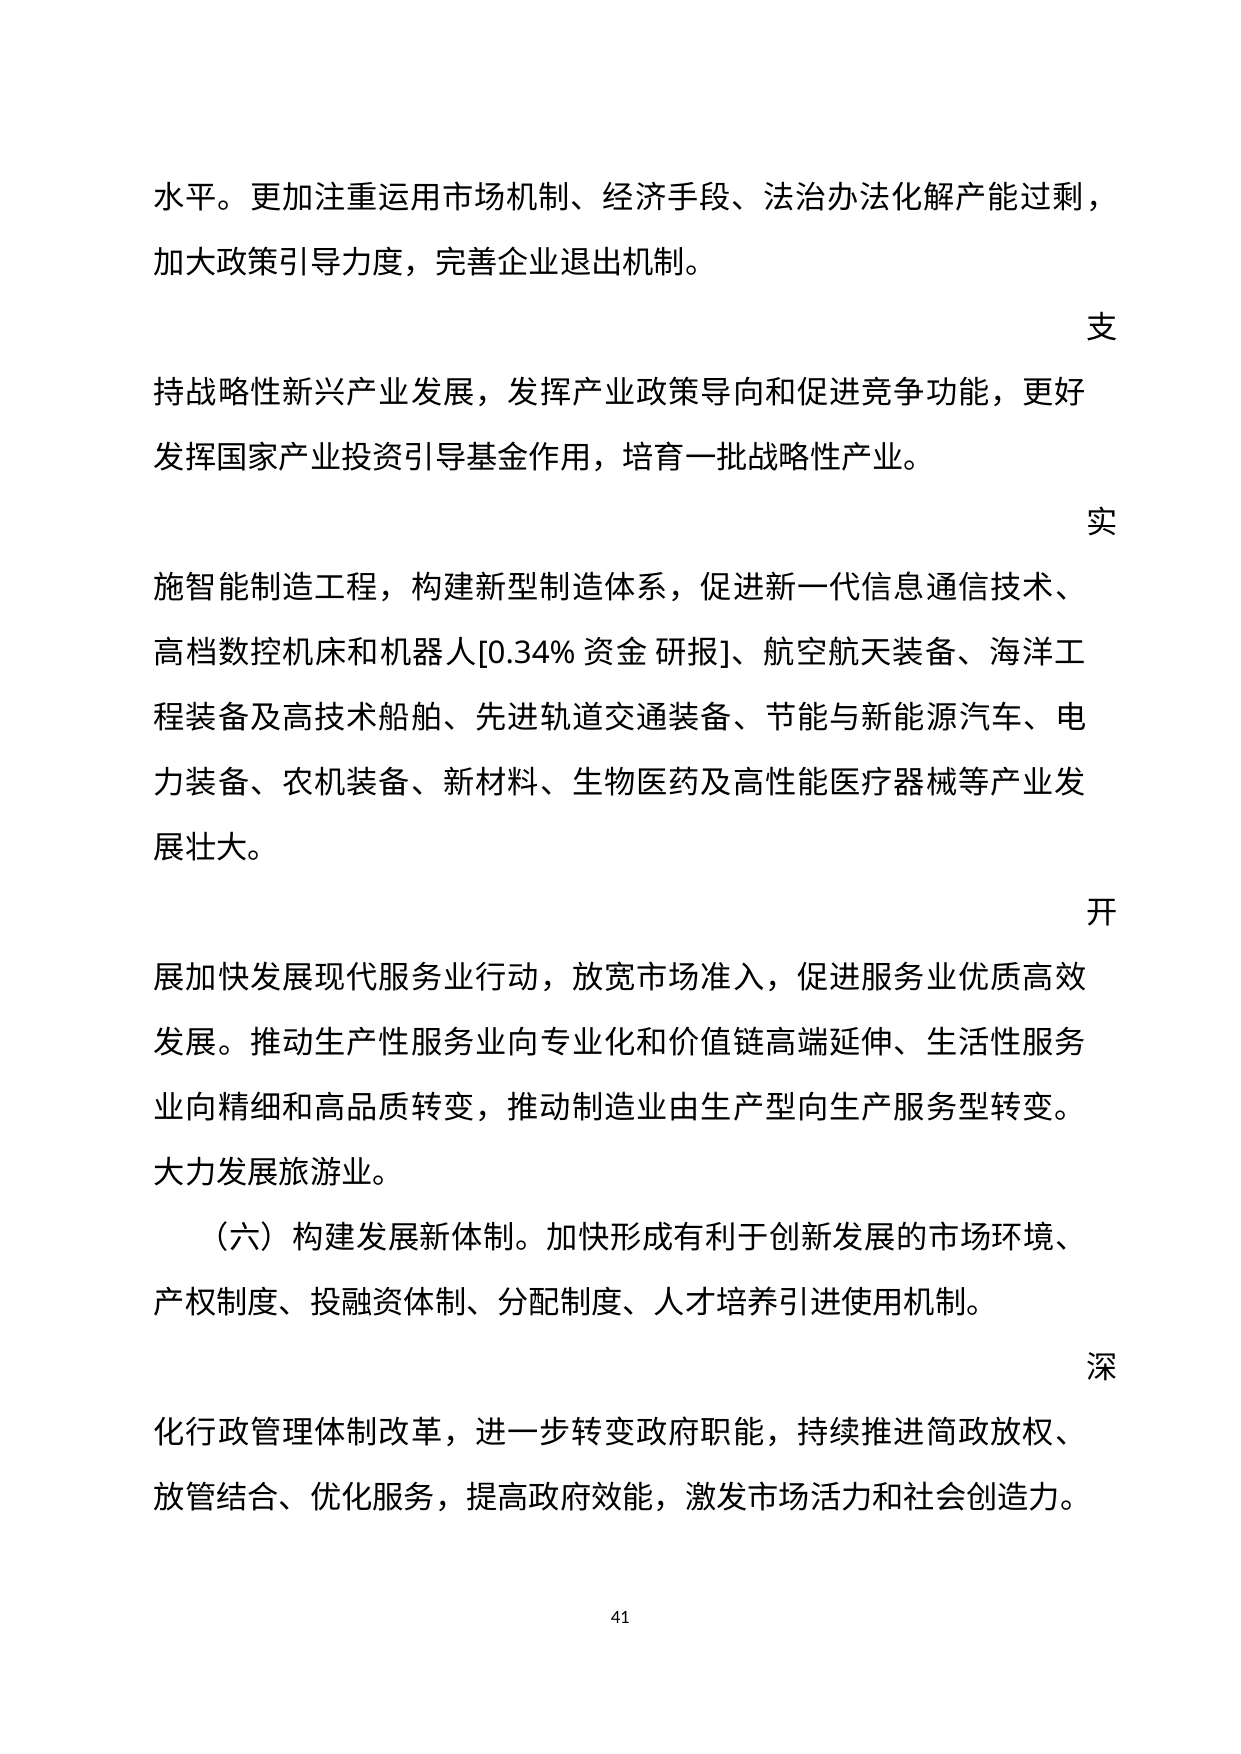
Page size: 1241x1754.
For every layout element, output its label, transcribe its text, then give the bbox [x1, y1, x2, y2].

text 支持战略性新兴产业发展，发挥产业政策导向和促进竞争功能，更好发挥国家产业投资引导基金作用，培育一批战略性产业。 [153, 292, 1087, 487]
text 深化行政管理体制改革，进一步转变政府职能，持续推进简政放权、放管结合、优化服务，提高政府效能，激发市场活力和社会创造力。 [153, 1332, 1087, 1527]
text 开展加快发展现代服务业行动，放宽市场准入，促进服务业优质高效发展。推动生产性服务业向专业化和价值链高端延伸、生活性服务业向精细和高品质转变，推动制造业由生产型向生产服务型转变。大力发展旅游业。 [153, 877, 1087, 1202]
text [153, 162, 1087, 292]
text 实施智能制造工程，构建新型制造体系，促进新一代信息通信技术、高档数控机床和机器人[0.34% 资金 研报]、航空航天装备、海洋工程装备及高技术船舶、先进轨道交通装备、节能与新能源汽车、电力装备、农机装备、新材料、生物医药及高性能医疗器械等产业发展壮大。 [153, 487, 1087, 877]
text （六）构建发展新体制。加快形成有利于创新发展的市场环境、产权制度、投融资体制、分配制度、人才培养引进使用机制。 [153, 1202, 1087, 1332]
